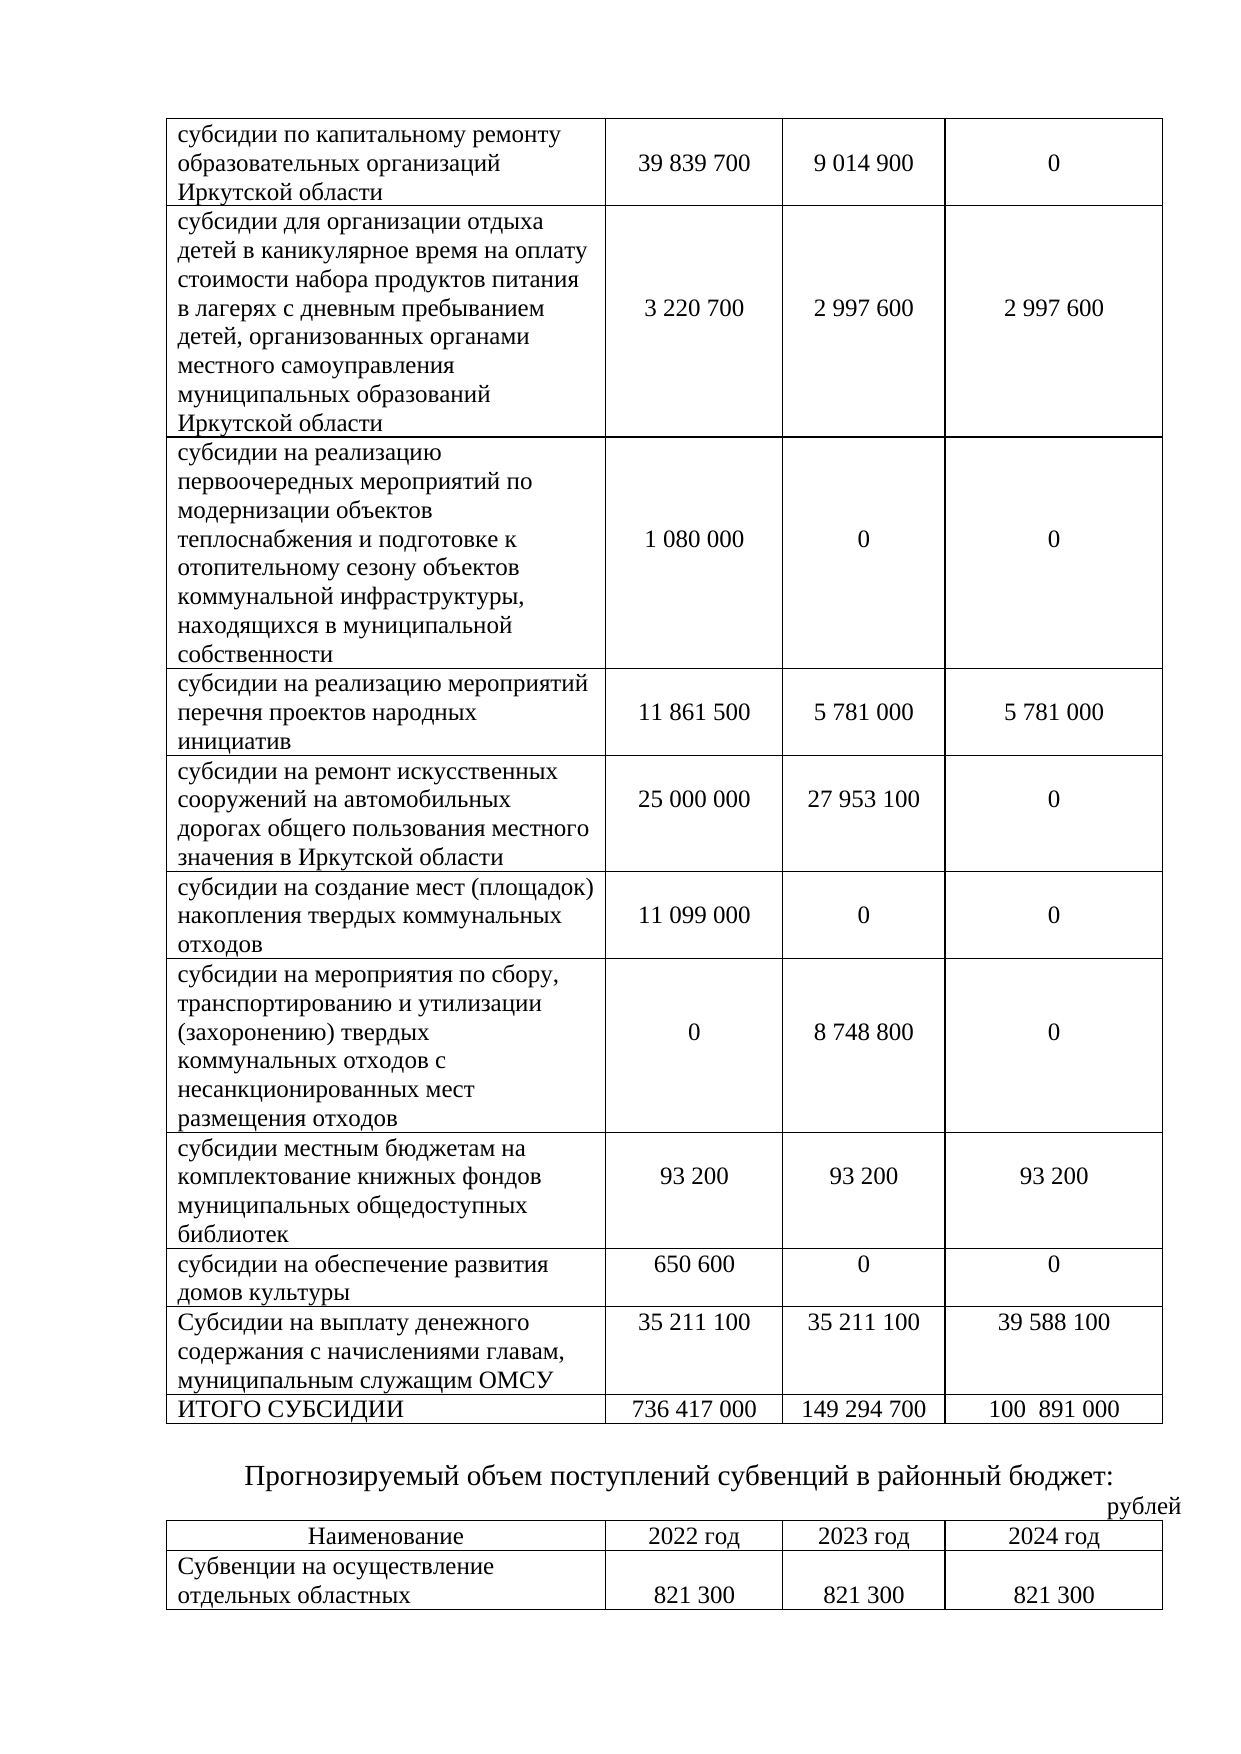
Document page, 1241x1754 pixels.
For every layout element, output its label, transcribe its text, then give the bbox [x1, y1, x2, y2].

text рублей [177, 1491, 1181, 1520]
table_cell 93 200 [606, 1133, 782, 1248]
table_cell субсидии по капитальному ремонту образовательных организаций Иркутской области [167, 119, 605, 205]
table_cell 11 099 000 [606, 872, 782, 958]
table_header 2024 год [946, 1521, 1162, 1550]
table_header 2023 год [783, 1521, 944, 1550]
table_cell субсидии на реализацию первоочередных мероприятий по модернизации объектов теплоснабжения и подготовке к отопительному сезону объектов коммунальной инфраструктуры, находящихся в муниципальной собственности [167, 438, 605, 667]
table_cell 821 300 [946, 1551, 1162, 1608]
table_cell 1 080 000 [606, 438, 782, 667]
table_cell 11 861 500 [606, 669, 782, 755]
table_cell субсидии местным бюджетам на комплектование книжных фондов муниципальных общедоступных библиотек [167, 1133, 605, 1248]
table_cell 0 [783, 438, 944, 667]
table_cell 0 [946, 119, 1162, 205]
table_cell 5 781 000 [946, 669, 1162, 755]
table_header 2022 год [606, 1521, 782, 1550]
table_cell 8 748 800 [783, 959, 944, 1132]
table_cell 736 417 000 [606, 1395, 782, 1423]
table_cell 821 300 [783, 1551, 944, 1608]
table_cell 0 [946, 872, 1162, 958]
table_cell 35 211 100 [606, 1307, 782, 1393]
table_cell субсидии на ремонт искусственных сооружений на автомобильных дорогах общего пользования местного значения в Иркутской области [167, 756, 605, 871]
table_cell Субсидии на выплату денежного содержания с начислениями главам, муниципальным служащим ОМСУ [167, 1307, 605, 1393]
table_header Наименование [167, 1521, 605, 1550]
table_cell 650 600 [606, 1249, 782, 1306]
table_cell 35 211 100 [783, 1307, 944, 1393]
table_cell 0 [946, 959, 1162, 1132]
table_cell 5 781 000 [783, 669, 944, 755]
table_cell 149 294 700 [783, 1395, 944, 1423]
table_cell 3 220 700 [606, 206, 782, 436]
table_cell субсидии для организации отдыха детей в каникулярное время на оплату стоимости набора продуктов питания в лагерях с дневным пребыванием детей, организованных органами местного самоуправления муниципальных образований Иркутской области [167, 206, 605, 436]
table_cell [167, 1551, 605, 1608]
table_cell 0 [946, 438, 1162, 667]
table_cell 2 997 600 [946, 206, 1162, 436]
table_cell 821 300 [606, 1551, 782, 1608]
table_cell ИТОГО СУБСИДИИ [167, 1395, 605, 1423]
table_cell субсидии на мероприятия по сбору, транспортированию и утилизации (захоронению) твердых коммунальных отходов с несанкционированных мест размещения отходов [167, 959, 605, 1132]
table_cell 25 000 000 [606, 756, 782, 871]
text Прогнозируемый объем поступлений субвенций в районный бюджет: [177, 1458, 1181, 1491]
table_cell 100 891 000 [946, 1395, 1162, 1423]
table_cell субсидии на создание мест (площадок) накопления твердых коммунальных отходов [167, 872, 605, 958]
table_cell 93 200 [783, 1133, 944, 1248]
table_cell субсидии на обеспечение развития домов культуры [167, 1249, 605, 1306]
table_cell 39 588 100 [946, 1307, 1162, 1393]
table_cell 27 953 100 [783, 756, 944, 871]
table_cell 2 997 600 [783, 206, 944, 436]
table_cell 39 839 700 [606, 119, 782, 205]
table_cell 93 200 [946, 1133, 1162, 1248]
table_cell 9 014 900 [783, 119, 944, 205]
table_cell 0 [783, 1249, 944, 1306]
table_cell субсидии на реализацию мероприятий перечня проектов народных инициатив [167, 669, 605, 755]
table_cell 0 [946, 1249, 1162, 1306]
table_cell 0 [783, 872, 944, 958]
table_cell 0 [946, 756, 1162, 871]
table_cell 0 [606, 959, 782, 1132]
